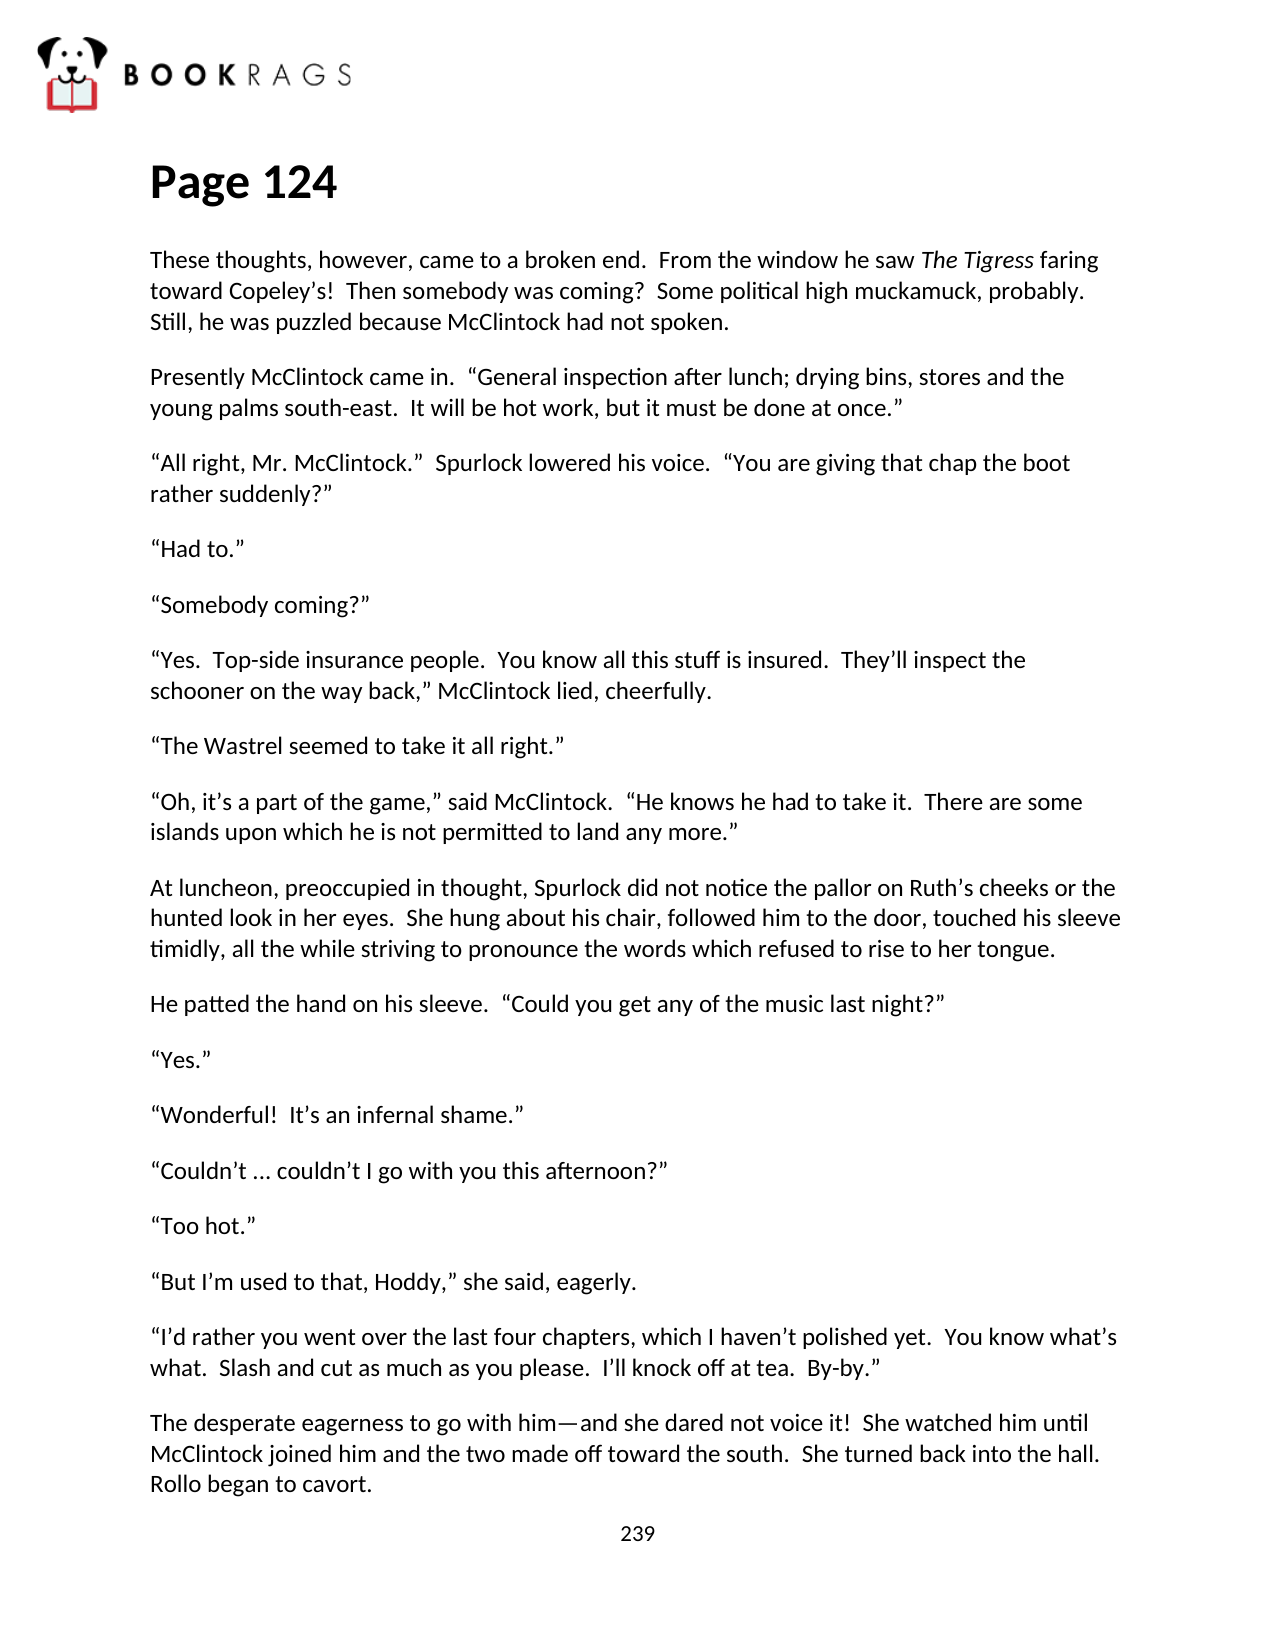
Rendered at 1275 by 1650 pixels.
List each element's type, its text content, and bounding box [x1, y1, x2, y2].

picture [37, 37, 351, 113]
text “Couldn’t ... couldn’t I go with you this afternoon?” [150, 1155, 1125, 1186]
text “Somebody coming?” [150, 589, 1125, 619]
text “Wonderful! It’s an infernal shame.” [150, 1099, 1125, 1130]
text “The Wastrel seemed to take it all right.” [150, 730, 1125, 761]
text “Had to.” [150, 533, 1125, 564]
text “Yes.” [150, 1044, 1125, 1074]
text He patted the hand on his sleeve. “Could you get any of the music last night?” [150, 988, 1125, 1019]
text At luncheon, preoccupied in thought, Spurlock did not notice the pallor on Ruth’s cheeks or the hunted look in her eyes. She hung about his chair, followed him to the door, touched his sleeve timidly, all the while striving to pronounce the words which refused to rise to her tongue. [150, 872, 1125, 963]
text “All right, Mr. McClintock.” Spurlock lowered his voice. “You are giving that chap the boot rather suddenly?” [150, 447, 1125, 508]
text “I’d rather you went over the last four chapters, which I haven’t polished yet. You know what’s what. Slash and cut as much as you please. I’ll knock off at tea. By-by.” [150, 1322, 1125, 1383]
text “Oh, it’s a part of the game,” said McClintock. “He knows he had to take it. There are some islands upon which he is not permitted to land any more.” [150, 786, 1125, 847]
text “Too hot.” [150, 1211, 1125, 1241]
text “Yes. Top-side insurance people. You know all this stuff is insured. They’ll inspect the schooner on the way back,” McClintock lied, cheerfully. [150, 644, 1125, 705]
text These thoughts, however, came to a broken end. From the window he saw The Tigress faring toward Copeley’s! Then somebody was coming? Some political high muckamuck, probably. Still, he was puzzled because McClintock had not spoken. [150, 244, 1125, 336]
text The desperate eagerness to go with him—­and she dared not voice it! She watched him until McClintock joined him and the two made off toward the south. She turned back into the hall. Rollo began to cavort. [150, 1408, 1125, 1499]
text Presently McClintock came in. “General inspection after lunch; drying bins, stores and the young palms south-east. It will be hot work, but it must be done at once.” [150, 361, 1125, 422]
text “But I’m used to that, Hoddy,” she said, eagerly. [150, 1266, 1125, 1297]
text Page 124 [150, 150, 1125, 211]
